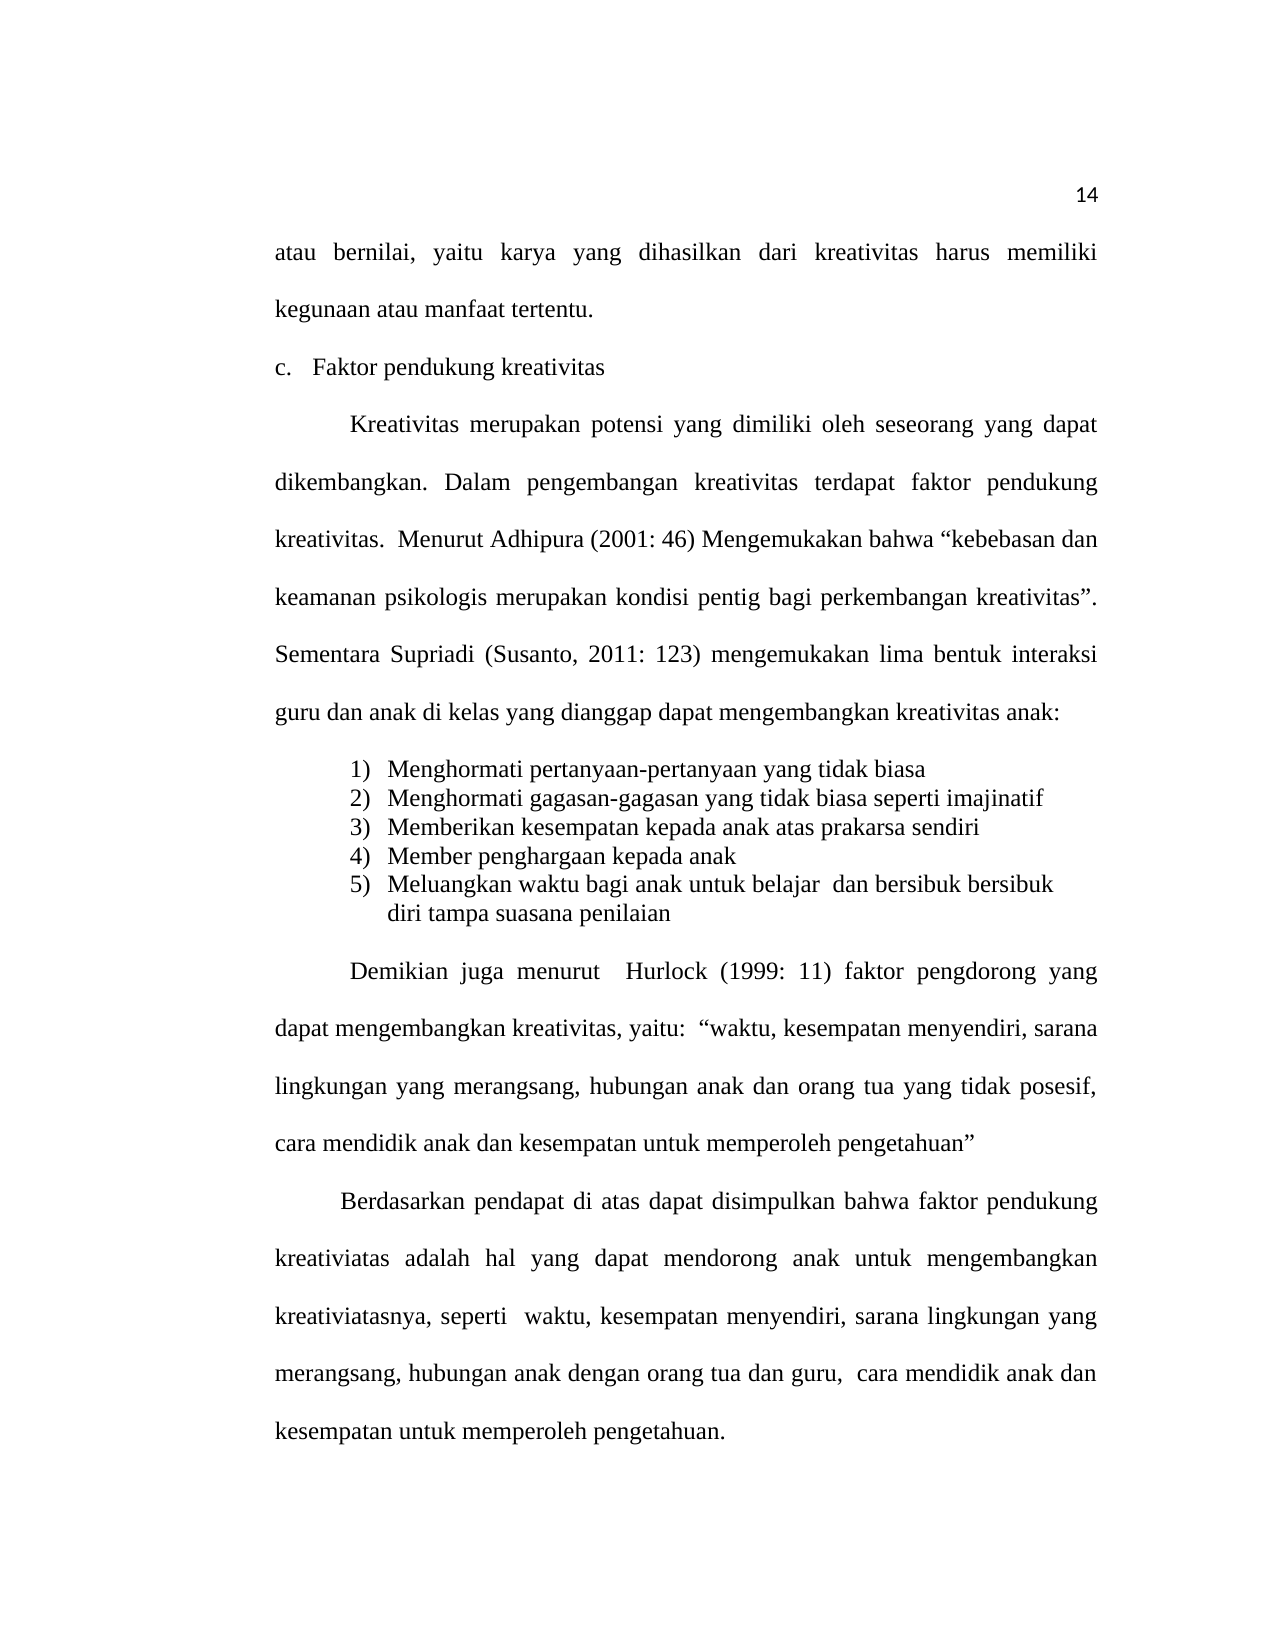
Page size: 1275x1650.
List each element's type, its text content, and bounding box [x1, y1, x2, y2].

list Meluangkan waktu bagi anak untuk belajar dan bersibuk bersibuk diri tampa suasana penilaian [349, 869, 1054, 927]
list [274, 237, 1098, 323]
list Demikian juga menurut Hurlock (1999: 11) faktor pengdorong yang dapat mengembangkan kreativitas, yaitu: “waktu, kesempatan menyendiri, sarana lingkungan yang merangsang, hubungan anak dan orang tua yang tidak posesif, cara mendidik anak dan kesempatan untuk memperoleh pengetahuan” [274, 956, 1098, 1157]
list Menghormati pertanyaan-pertanyaan yang tidak biasa [349, 754, 1054, 783]
list Memberikan kesempatan kepada anak atas prakarsa sendiri [349, 812, 1054, 841]
list Faktor pendukung kreativitas [274, 352, 1098, 381]
list Berdasarkan pendapat di atas dapat disimpulkan bahwa faktor pendukung kreativiatas adalah hal yang dapat mendorong anak untuk mengembangkan kreativiatasnya, seperti waktu, kesempatan menyendiri, sarana lingkungan yang merangsang, hubungan anak dengan orang tua dan guru, cara mendidik anak dan kesempatan untuk memperoleh pengetahuan. [274, 1186, 1098, 1444]
list Member penghargaan kepada anak [349, 841, 1054, 869]
list Menghormati gagasan-gagasan yang tidak biasa seperti imajinatif [349, 783, 1054, 812]
list Kreativitas merupakan potensi yang dimiliki oleh seseorang yang dapat dikembangkan. Dalam pengembangan kreativitas terdapat faktor pendukung kreativitas. Menurut Adhipura (2001: 46) Mengemukakan bahwa “kebebasan dan keamanan psikologis merupakan kondisi pentig bagi perkembangan kreativitas”. Sementara Supriadi (Susanto, 2011: 123) mengemukakan lima bentuk interaksi guru dan anak di kelas yang dianggap dapat mengembangkan kreativitas anak: [274, 409, 1098, 726]
